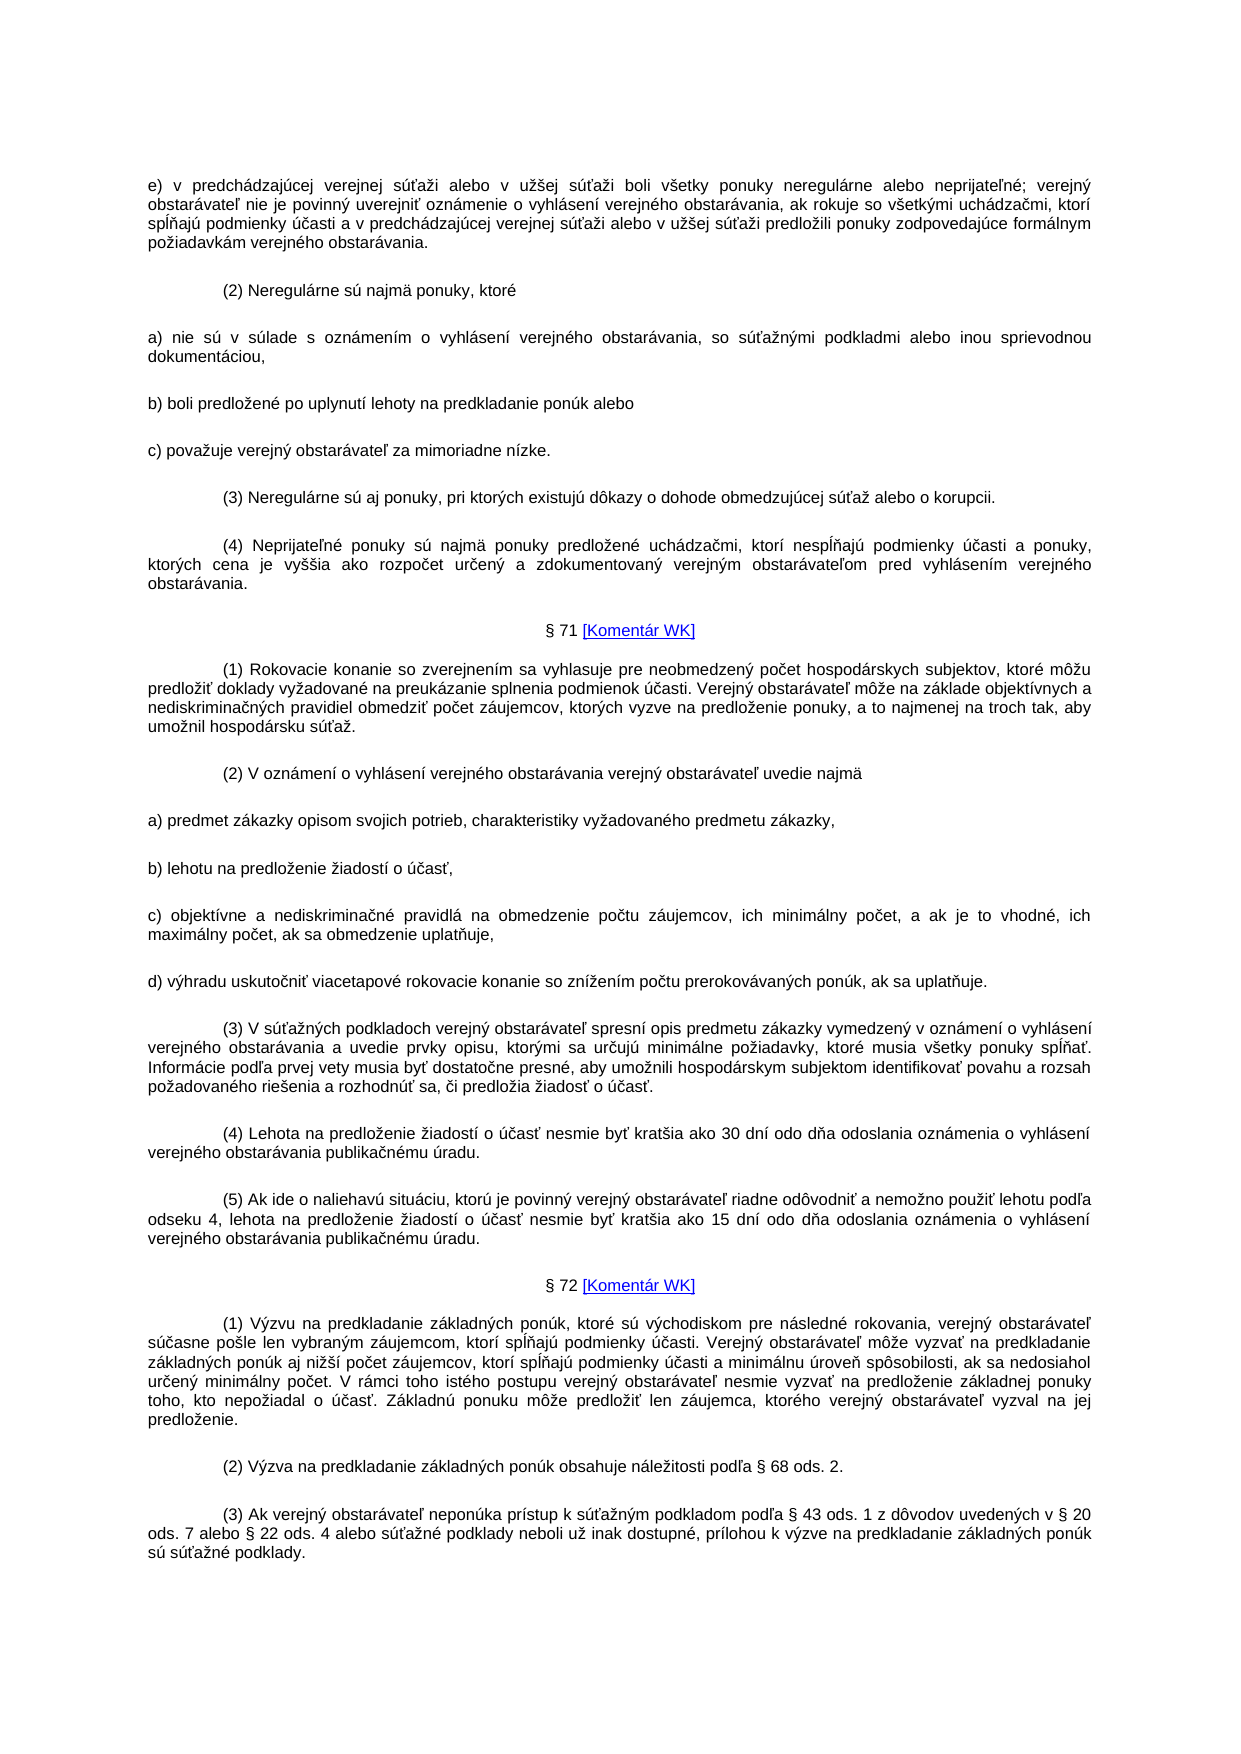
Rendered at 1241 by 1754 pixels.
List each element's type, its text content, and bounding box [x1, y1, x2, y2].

text (3) V súťažných podkladoch verejný obstarávateľ spresní opis predmetu zákazky vymedzený v oznámení o vyhlásení verejného obstarávania a uvedie prvky opisu, ktorými sa určujú minimálne požiadavky, ktoré musia všetky ponuky spĺňať. Informácie podľa prvej vety musia byť dostatočne presné, aby umožnili hospodárskym subjektom identifikovať povahu a rozsah požadovaného riešenia a rozhodnúť sa, či predložia žiadosť o účasť. [148, 1019, 1092, 1096]
text a) predmet zákazky opisom svojich potrieb, charakteristiky vyžadovaného predmetu zákazky, [148, 811, 1092, 830]
text (3) Ak verejný obstarávateľ neponúka prístup k súťažným podkladom podľa § 43 ods. 1 z dôvodov uvedených v § 20 ods. 7 alebo § 22 ods. 4 alebo súťažné podklady neboli už inak dostupné, prílohou k výzve na predkladanie základných ponúk sú súťažné podklady. [148, 1504, 1092, 1562]
text a) nie sú v súlade s oznámením o vyhlásení verejného obstarávania, so súťažnými podkladmi alebo inou sprievodnou dokumentáciou, [148, 328, 1092, 366]
text c) považuje verejný obstarávateľ za mimoriadne nízke. [148, 441, 1092, 460]
text § 71 [Komentár WK] [148, 621, 1092, 640]
text (3) Neregulárne sú aj ponuky, pri ktorých existujú dôkazy o dohode obmedzujúcej súťaž alebo o korupcii. [148, 488, 1092, 507]
text (1) Rokovacie konanie so zverejnením sa vyhlasuje pre neobmedzený počet hospodárskych subjektov, ktoré môžu predložiť doklady vyžadované na preukázanie splnenia podmienok účasti. Verejný obstarávateľ môže na základe objektívnych a nediskriminačných pravidiel obmedziť počet záujemcov, ktorých vyzve na predloženie ponuky, a to najmenej na troch tak, aby umožnil hospodársku súťaž. [148, 659, 1092, 736]
text b) boli predložené po uplynutí lehoty na predkladanie ponúk alebo [148, 394, 1092, 413]
text e) v predchádzajúcej verejnej súťaži alebo v užšej súťaži boli všetky ponuky neregulárne alebo neprijateľné; verejný obstarávateľ nie je povinný uverejniť oznámenie o vyhlásení verejného obstarávania, ak rokuje so všetkými uchádzačmi, ktorí spĺňajú podmienky účasti a v predchádzajúcej verejnej súťaži alebo v užšej súťaži predložili ponuky zodpovedajúce formálnym požiadavkám verejného obstarávania. [148, 176, 1092, 252]
text § 72 [Komentár WK] [148, 1276, 1092, 1295]
text (2) V oznámení o vyhlásení verejného obstarávania verejný obstarávateľ uvedie najmä [148, 764, 1092, 783]
text (1) Výzvu na predkladanie základných ponúk, ktoré sú východiskom pre následné rokovania, verejný obstarávateľ súčasne pošle len vybraným záujemcom, ktorí spĺňajú podmienky účasti. Verejný obstarávateľ môže vyzvať na predkladanie základných ponúk aj nižší počet záujemcov, ktorí spĺňajú podmienky účasti a minimálnu úroveň spôsobilosti, ak sa nedosiahol určený minimálny počet. V rámci toho istého postupu verejný obstarávateľ nesmie vyzvať na predloženie základnej ponuky toho, kto nepožiadal o účasť. Základnú ponuku môže predložiť len záujemca, ktorého verejný obstarávateľ vyzval na jej predloženie. [148, 1314, 1092, 1429]
text c) objektívne a nediskriminačné pravidlá na obmedzenie počtu záujemcov, ich minimálny počet, a ak je to vhodné, ich maximálny počet, ak sa obmedzenie uplatňuje, [148, 906, 1092, 944]
text b) lehotu na predloženie žiadostí o účasť, [148, 858, 1092, 878]
text (2) Výzva na predkladanie základných ponúk obsahuje náležitosti podľa § 68 ods. 2. [148, 1457, 1092, 1476]
text (4) Lehota na predloženie žiadostí o účasť nesmie byť kratšia ako 30 dní odo dňa odoslania oznámenia o vyhlásení verejného obstarávania publikačnému úradu. [148, 1124, 1092, 1162]
text (4) Neprijateľné ponuky sú najmä ponuky predložené uchádzačmi, ktorí nespĺňajú podmienky účasti a ponuky, ktorých cena je vyššia ako rozpočet určený a zdokumentovaný verejným obstarávateľom pred vyhlásením verejného obstarávania. [148, 536, 1092, 593]
text (2) Neregulárne sú najmä ponuky, ktoré [148, 280, 1092, 299]
text d) výhradu uskutočniť viacetapové rokovacie konanie so znížením počtu prerokovávaných ponúk, ak sa uplatňuje. [148, 972, 1092, 991]
text (5) Ak ide o naliehavú situáciu, ktorú je povinný verejný obstarávateľ riadne odôvodniť a nemožno použiť lehotu podľa odseku 4, lehota na predloženie žiadostí o účasť nesmie byť kratšia ako 15 dní odo dňa odoslania oznámenia o vyhlásení verejného obstarávania publikačnému úradu. [148, 1190, 1092, 1248]
